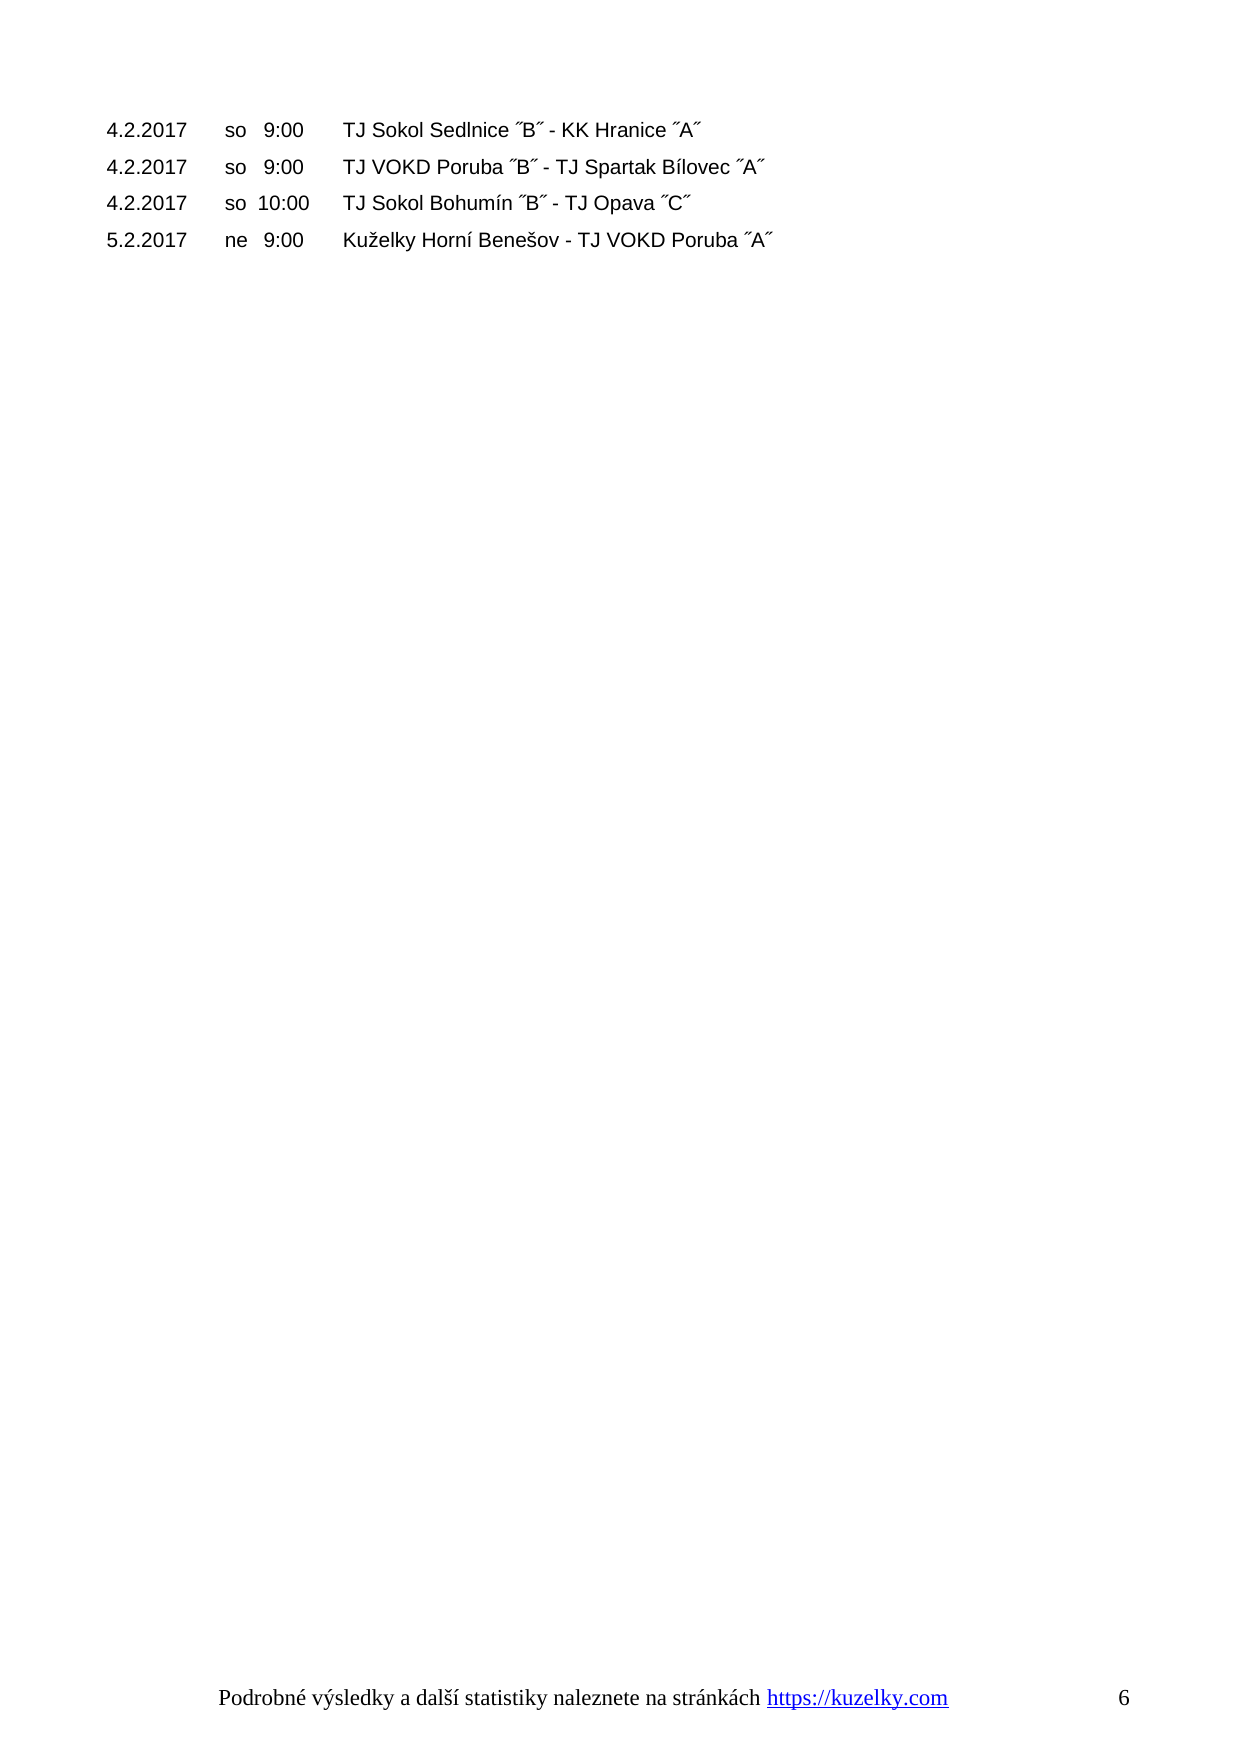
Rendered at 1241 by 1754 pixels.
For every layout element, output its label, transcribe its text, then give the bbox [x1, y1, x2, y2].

text 4.2.2017 so 9:00 TJ VOKD Poruba ˝B˝ - TJ Spartak Bílovec ˝A˝ [106, 154, 1134, 178]
text 4.2.2017 so 10:00 TJ Sokol Bohumín ˝B˝ - TJ Opava ˝C˝ [106, 191, 1134, 215]
text 5.2.2017 ne 9:00 Kuželky Horní Benešov - TJ VOKD Poruba ˝A˝ [106, 227, 1134, 251]
text 4.2.2017 so 9:00 TJ Sokol Sedlnice ˝B˝ - KK Hranice ˝A˝ [106, 118, 1134, 142]
